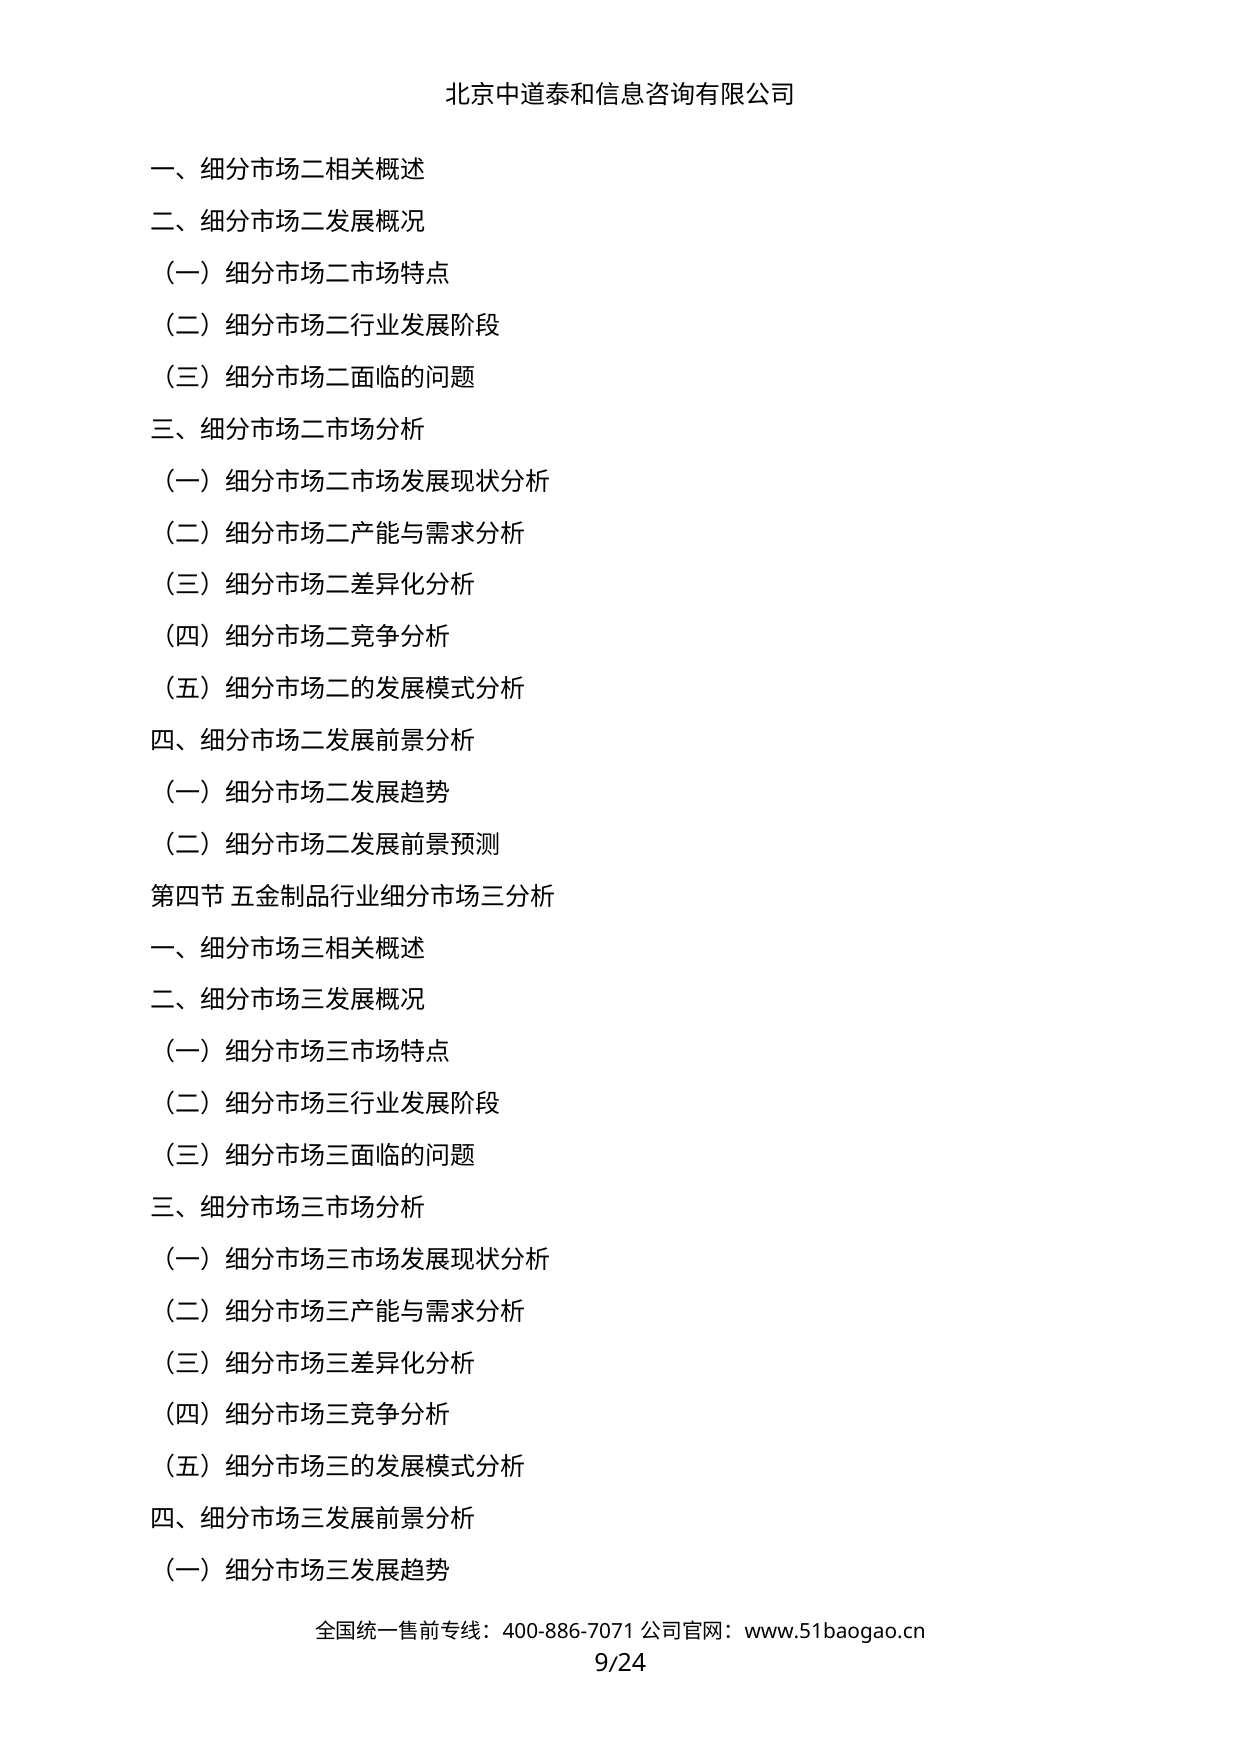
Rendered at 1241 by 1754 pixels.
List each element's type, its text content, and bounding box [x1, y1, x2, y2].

text （四）细分市场三竞争分析 [150, 1395, 1090, 1431]
text （二）细分市场二发展前景预测 [150, 824, 1090, 861]
text （三）细分市场二面临的问题 [150, 357, 1090, 394]
text （一）细分市场三市场发展现状分析 [150, 1239, 1090, 1276]
text （一）细分市场二市场发展现状分析 [150, 461, 1090, 497]
text （四）细分市场二竞争分析 [150, 617, 1090, 653]
text 三、细分市场三市场分析 [150, 1187, 1090, 1224]
text （三）细分市场三差异化分析 [150, 1343, 1090, 1379]
text 一、细分市场二相关概述 [150, 150, 1090, 186]
text （五）细分市场二的发展模式分析 [150, 669, 1090, 705]
text （三）细分市场二差异化分析 [150, 565, 1090, 601]
text （一）细分市场二市场特点 [150, 254, 1090, 290]
text （二）细分市场三行业发展阶段 [150, 1084, 1090, 1120]
text （五）细分市场三的发展模式分析 [150, 1447, 1090, 1483]
text （一）细分市场三市场特点 [150, 1032, 1090, 1068]
text 二、细分市场三发展概况 [150, 980, 1090, 1016]
text 四、细分市场二发展前景分析 [150, 721, 1090, 757]
text （二）细分市场三产能与需求分析 [150, 1291, 1090, 1327]
text （一）细分市场二发展趋势 [150, 772, 1090, 809]
text （二）细分市场二产能与需求分析 [150, 513, 1090, 549]
text （三）细分市场三面临的问题 [150, 1136, 1090, 1172]
text （二）细分市场二行业发展阶段 [150, 306, 1090, 342]
text 一、细分市场三相关概述 [150, 928, 1090, 964]
text 第四节 五金制品行业细分市场三分析 [150, 876, 1090, 912]
text 四、细分市场三发展前景分析 [150, 1499, 1090, 1535]
text 三、细分市场二市场分析 [150, 409, 1090, 446]
text （一）细分市场三发展趋势 [150, 1551, 1090, 1587]
text 二、细分市场二发展概况 [150, 202, 1090, 238]
